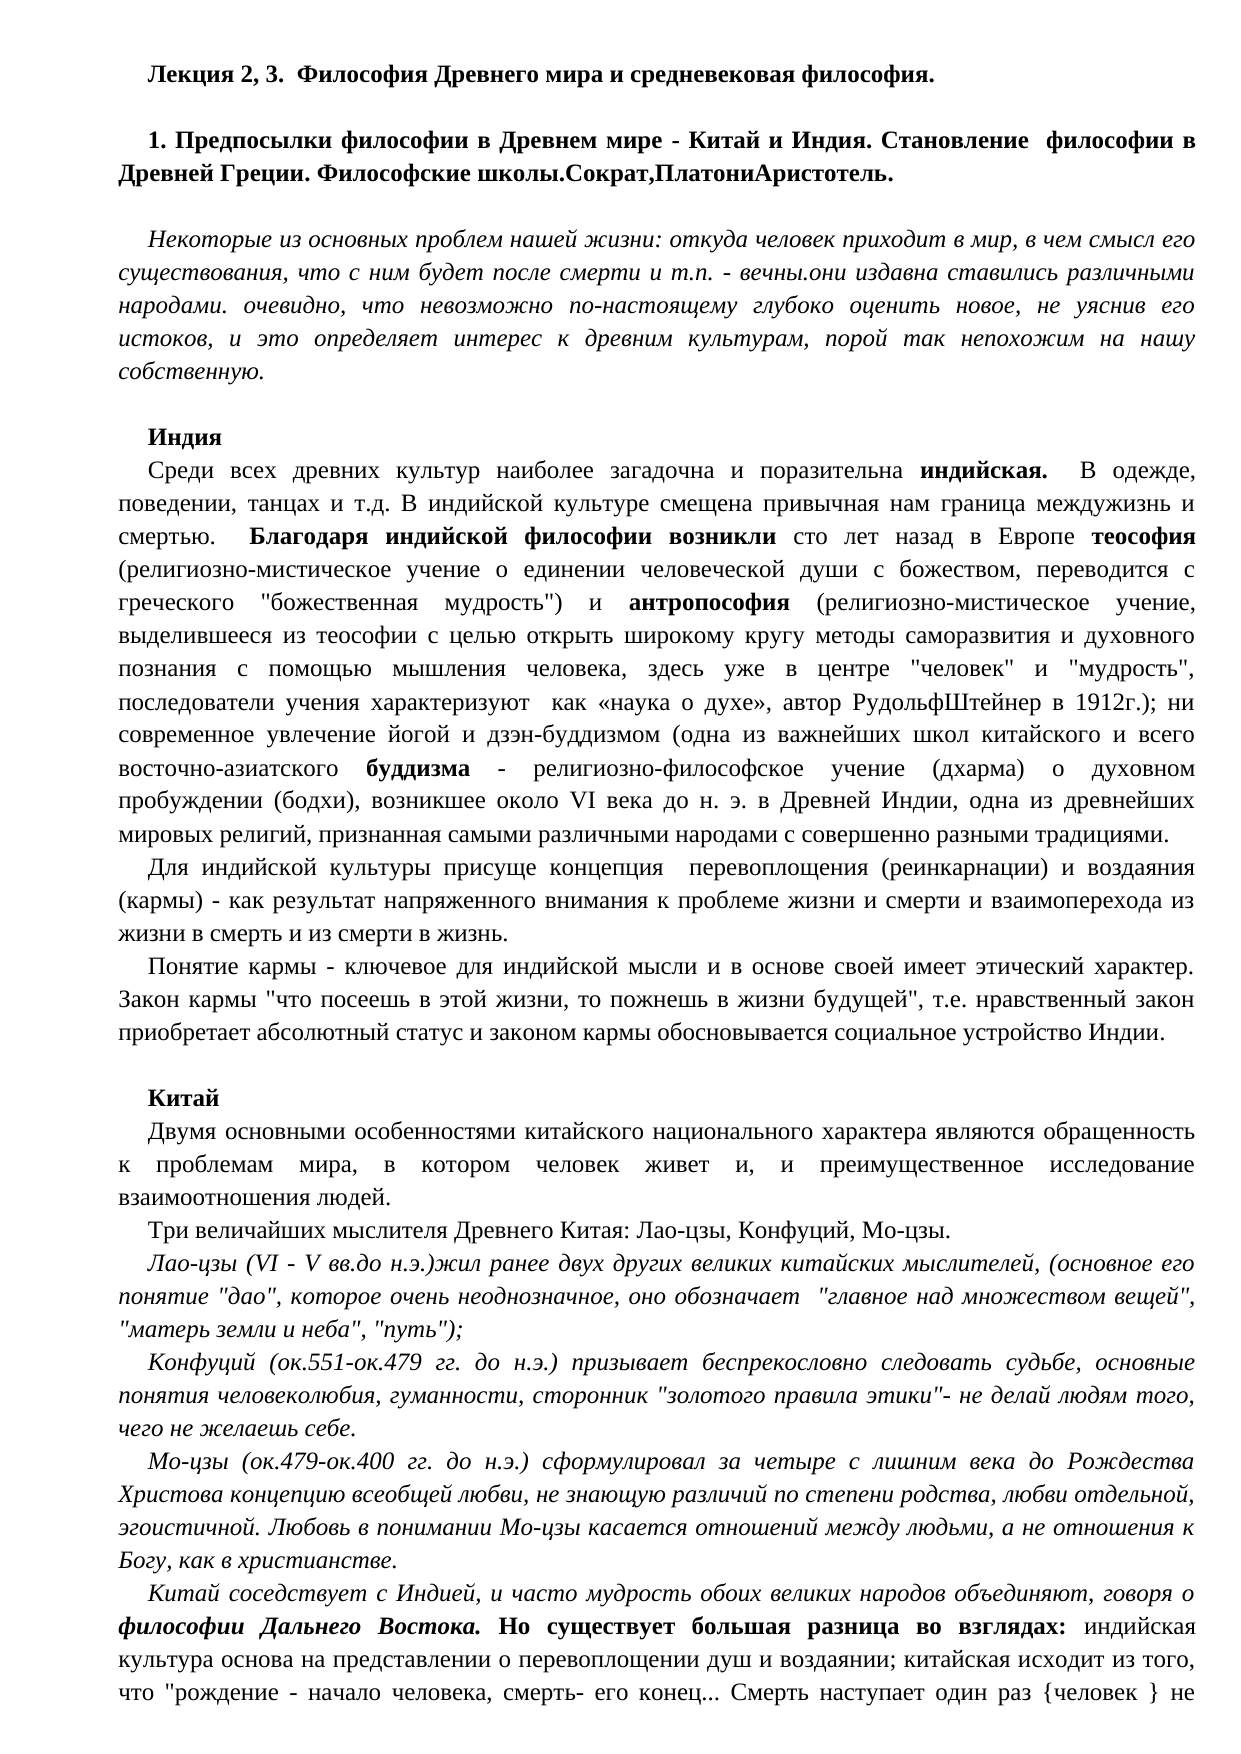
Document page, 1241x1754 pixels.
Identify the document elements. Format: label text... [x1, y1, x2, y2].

text Некоторые из основных проблем нашей жизни: откуда человек приходит в мир, в чем смысл его существования, что с ним будет после смерти и т.п. - вечны.они издавна ставились различными народами. очевидно, что невозможно по-настоящему глубоко оценить новое, не уяснив его истоков, и это определяет интерес к древним культурам, порой так непохожим на нашу собственную. [118, 224, 1196, 385]
text Лекция 2, 3. Философия Древнего мира и средневековая философия. [118, 59, 1196, 88]
text Для индийской культуры присуще концепция перевоплощения (реинкарнации) и воздаяния (кармы) - как результат напряженного внимания к проблеме жизни и смерти и взаимоперехода из жизни в смерть и из смерти в жизнь. [118, 852, 1196, 946]
text Понятие кармы - ключевое для индийской мысли и в основе своей имеет этический характер. Закон кармы "что посеешь в этой жизни, то пожнешь в жизни будущей", т.е. нравственный закон приобретает абсолютный статус и законом кармы обосновывается социальное устройство Индии. [118, 951, 1196, 1046]
text Двумя основными особенностями китайского национального характера являются обращенность к проблемам мира, в котором человек живет и, и преимущественное исследование взаимоотношения людей. [118, 1116, 1196, 1211]
text Китай [118, 1083, 1196, 1112]
text Индия [118, 422, 1196, 451]
text 1. Предпосылки философии в Древнем мире - Китай и Индия. Становление философии в Древней Греции. Философские школы.Сократ,ПлатониАристотель. [118, 125, 1196, 187]
text Три величайших мыслителя Древнего Китая: Лао-цзы, Конфуций, Мо-цзы. [118, 1215, 1196, 1244]
text Конфуций (ок.551-ок.479 гг. до н.э.) призывает беспрекословно следовать судьбе, основные понятия человеколюбия, гуманности, сторонник "золотого правила этики"- не делай людям того, чего не желаешь себе. [118, 1347, 1196, 1442]
text Мо-цзы (ок.479-ок.400 гг. до н.э.) сформулировал за четыре с лишним века до Рождества Христова концепцию всеобщей любви, не знающую различий по степени родства, любви отдельной, эгоистичной. Любовь в понимании Мо-цзы касается отношений между людьми, а не отношения к Богу, как в христианстве. [118, 1446, 1196, 1574]
text Среди всех древних культур наиболее загадочна и поразительна индийская. В одежде, поведении, танцах и т.д. В индийской культуре смещена привычная нам граница междужизнь и смертью. Благодаря индийской философии возникли сто лет назад в Европе теософия (религиозно-мистическое учение о единении человеческой души с божеством, переводится с греческого "божественная мудрость") и антропософия (религиозно-мистическое учение, выделившееся из теософии с целью открыть широкому кругу методы саморазвития и духовного познания с помощью мышления человека, здесь уже в центре "человек" и "мудрость", последователи учения характеризуют как «наука о духе», автор РудольфШтейнер в 1912г.); ни современное увлечение йогой и дзэн-буддизмом (одна из важнейших школ китайского и всего восточно-азиатского буддизма - религиозно-философское учение (дхарма) о духовном пробуждении (бодхи), возникшее около VI века до н. э. в Древней Индии, одна из древнейших мировых религий, признанная самыми различными народами с совершенно разными традициями. [118, 455, 1196, 847]
text Лао-цзы (VI - V вв.до н.э.)жил ранее двух других великих китайских мыслителей, (основное его понятие "дао", которое очень неоднозначное, оно обозначает "главное над множеством вещей", "матерь земли и неба", "путь"); [118, 1248, 1196, 1343]
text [118, 1578, 1196, 1706]
